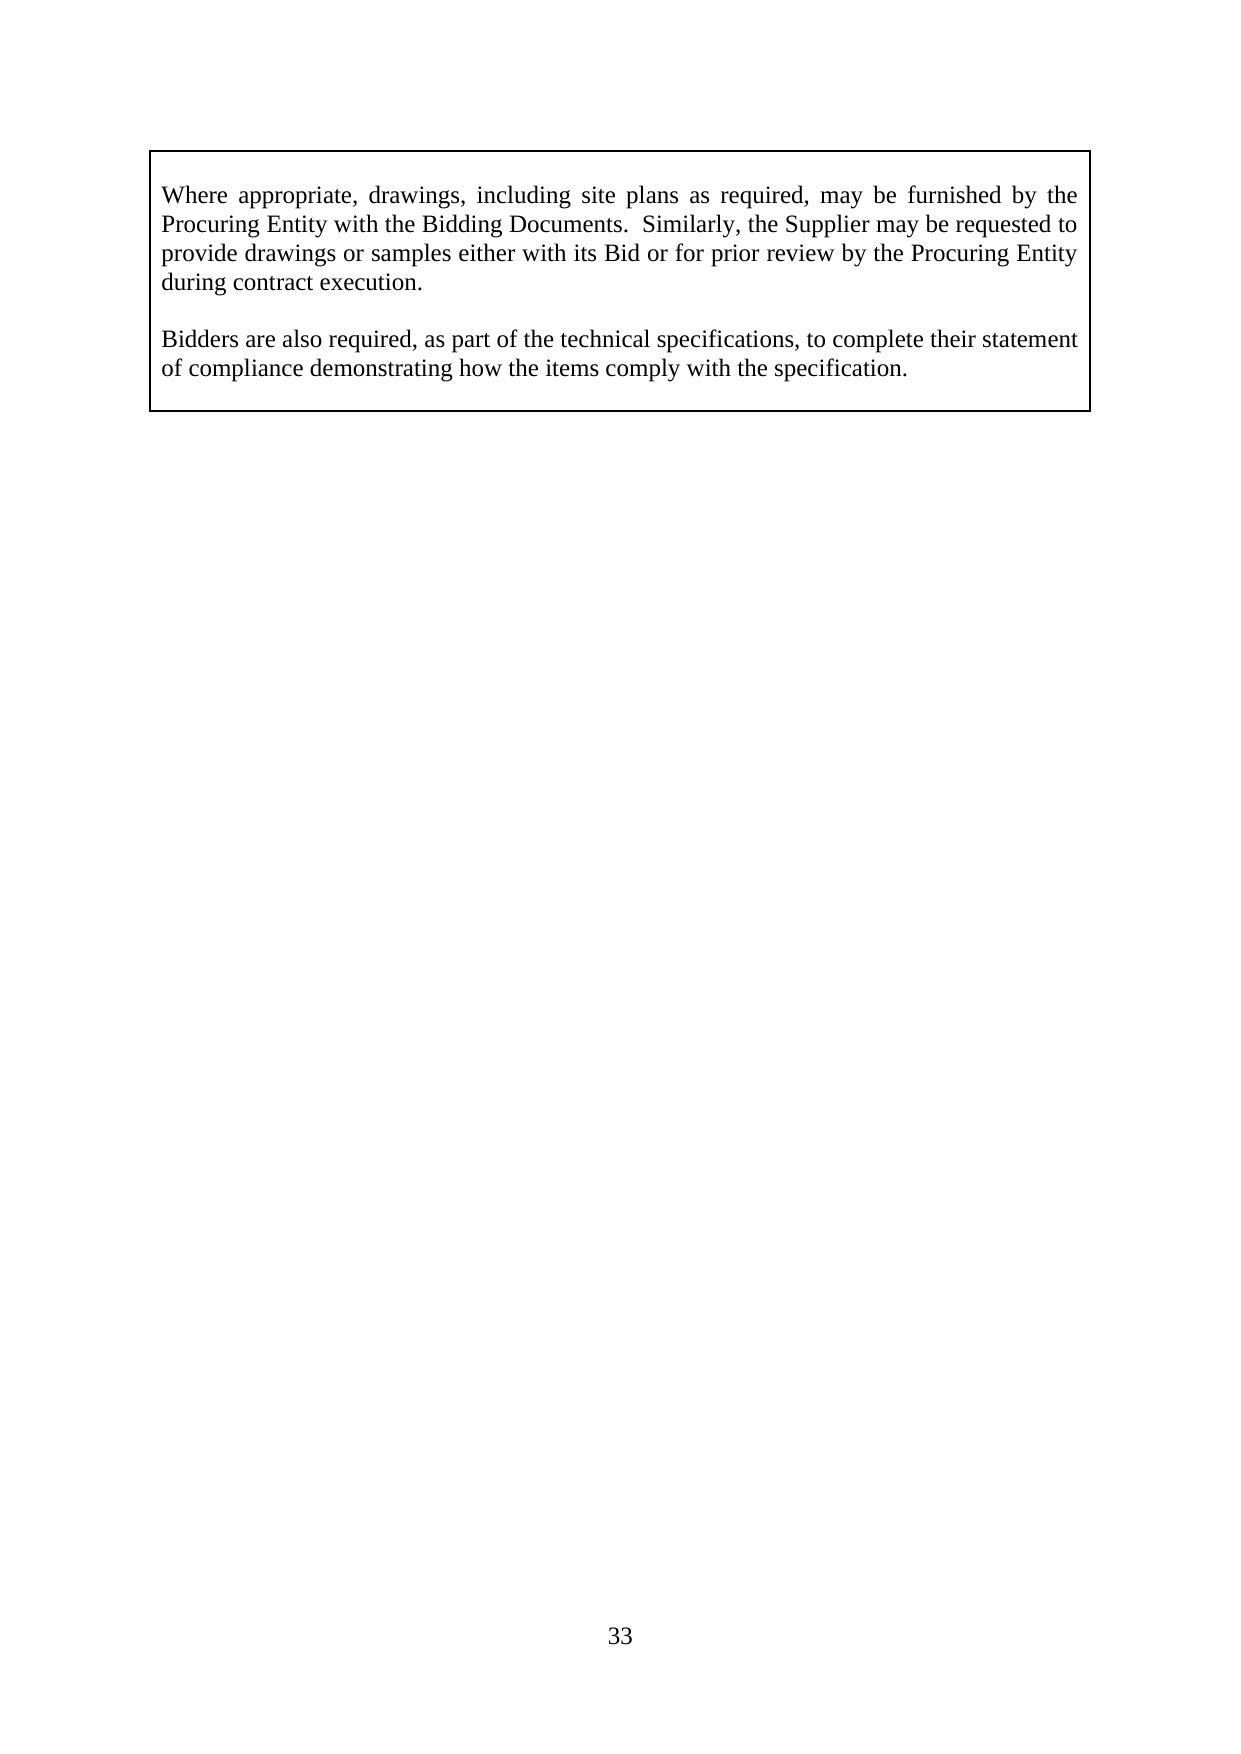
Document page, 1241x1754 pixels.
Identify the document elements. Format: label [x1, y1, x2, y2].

table_header [151, 152, 1089, 410]
